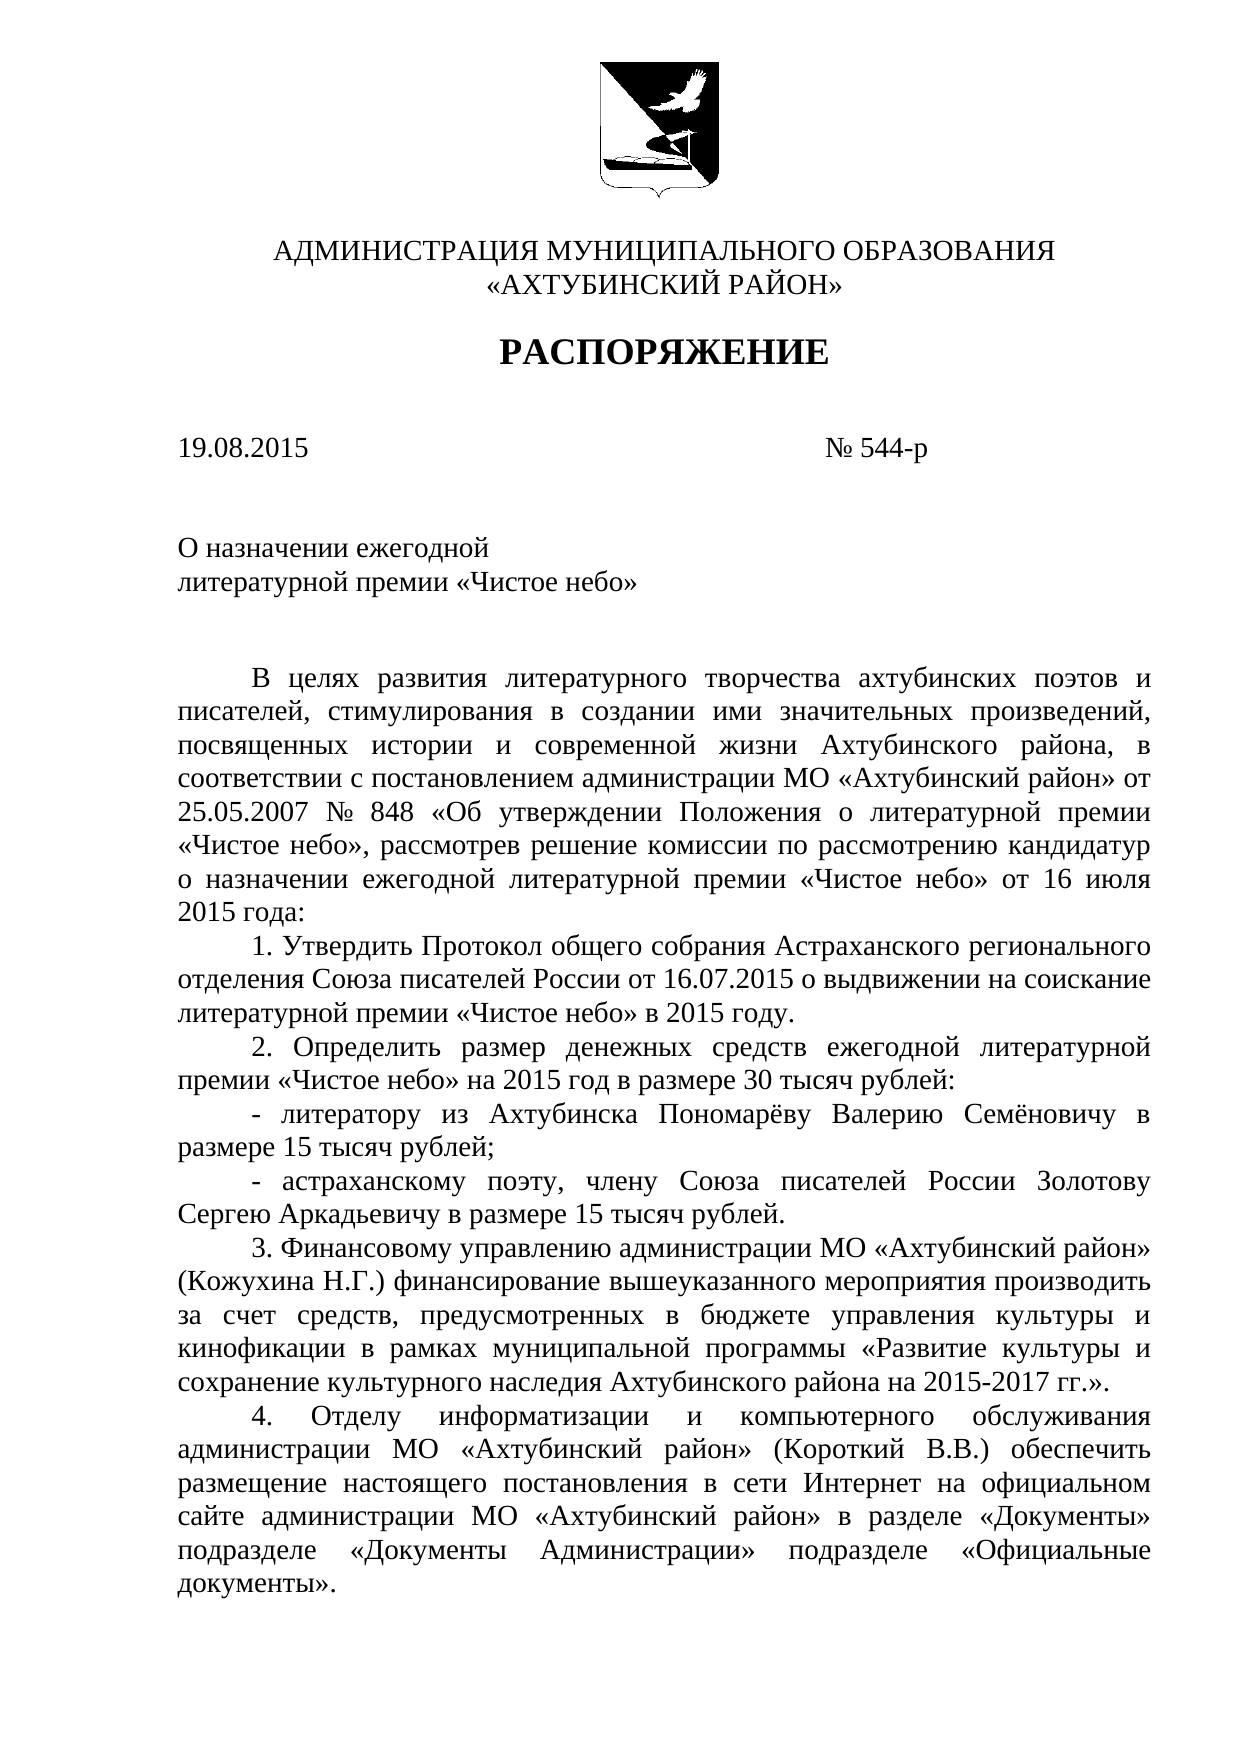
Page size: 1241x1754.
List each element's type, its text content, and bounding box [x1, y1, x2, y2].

text - астраханскому поэту, члену Союза писателей России Золотову Сергею Аркадьевичу в размере 15 тысяч рублей. [177, 1163, 1152, 1230]
text 3. Финансовому управлению администрации МО «Ахтубинский район» (Кожухина Н.Г.) финансирование вышеуказанного мероприятия производить за счет средств, предусмотренных в бюджете управления культуры и кинофикации в рамках муниципальной программы «Развитие культуры и сохранение культурного наследия Ахтубинского района на 2015-2017 гг.». [177, 1230, 1152, 1398]
text - литератору из Ахтубинска Пономарёву Валерию Семёновичу в размере 15 тысяч рублей; [177, 1096, 1152, 1163]
title АДМИНИСТРАЦИЯ МУНИЦИПАЛЬНОГО ОБРАЗОВАНИЯ [177, 233, 1152, 267]
text 1. Утвердить Протокол общего собрания Астраханского регионального отделения Союза писателей России от 16.07.2015 о выдвижении на соискание литературной премии «Чистое небо» в 2015 году. [177, 928, 1152, 1029]
text 2. Определить размер денежных средств ежегодной литературной премии «Чистое небо» на 2015 год в размере 30 тысяч рублей: [177, 1029, 1152, 1096]
text 4. Отделу информатизации и компьютерного обслуживания администрации МО «Ахтубинский район» (Короткий В.В.) обеспечить размещение настоящего постановления в сети Интернет на официальном сайте администрации МО «Ахтубинский район» в разделе «Документы» подразделе «Документы Администрации» подразделе «Официальные документы». [177, 1398, 1152, 1599]
text литературной премии «Чистое небо» [177, 564, 1152, 597]
picture [598, 62, 737, 199]
text 19.08.2015 № 544-р [177, 430, 1152, 463]
title РАСПОРЯЖЕНИЕ [177, 329, 1152, 372]
title «АХТУБИНСКИЙ РАЙОН» [177, 267, 1152, 300]
text В целях развития литературного творчества ахтубинских поэтов и писателей, стимулирования в создании ими значительных произведений, посвященных истории и современной жизни Ахтубинского района, в соответствии с постановлением администрации МО «Ахтубинский район» от 25.05.2007 № 848 «Об утверждении Положения о литературной премии «Чистое небо», рассмотрев решение комиссии по рассмотрению кандидатур о назначении ежегодной литературной премии «Чистое небо» от 16 июля 2015 года: [177, 660, 1152, 928]
text О назначении ежегодной [177, 530, 1152, 564]
